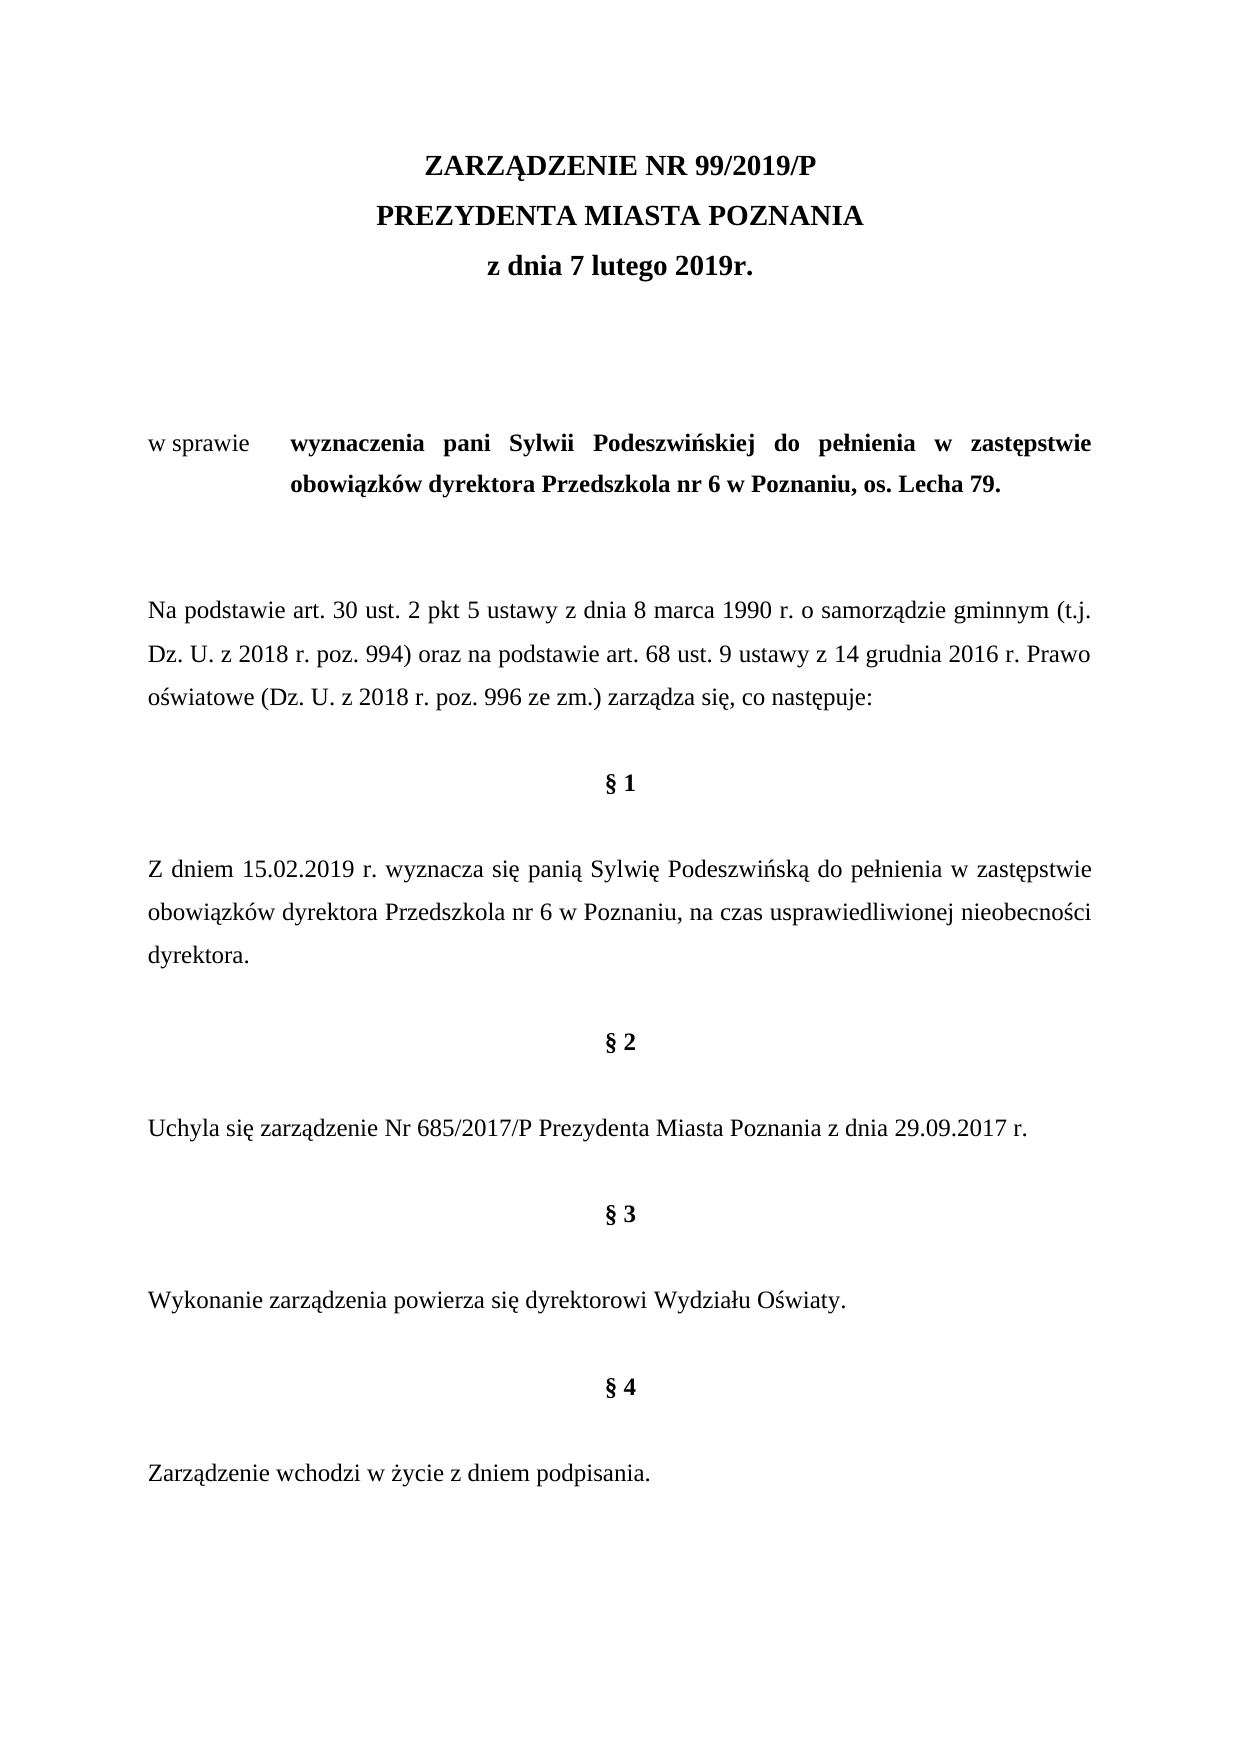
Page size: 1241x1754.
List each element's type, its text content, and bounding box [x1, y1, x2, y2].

text § 1 [148, 768, 1093, 797]
text Wykonanie zarządzenia powierza się dyrektorowi Wydziału Oświaty. [148, 1286, 1093, 1314]
text Z dniem 15.02.2019 r. wyznacza się panią Sylwię Podeszwińską do pełnienia w zastępstwie obowiązków dyrektora Przedszkola nr 6 w Poznaniu, na czas usprawiedliwionej nieobecności dyrektora. [148, 854, 1093, 969]
text Na podstawie art. 30 ust. 2 pkt 5 ustawy z dnia 8 marca 1990 r. o samorządzie gminnym (t.j. Dz. U. z 2018 r. poz. 994) oraz na podstawie art. 68 ust. 9 ustawy z 14 grudnia 2016 r. Prawo oświatowe (Dz. U. z 2018 r. poz. 996 ze zm.) zarządza się, co następuje: [148, 596, 1093, 711]
text § 4 [148, 1372, 1093, 1401]
text Zarządzenie wchodzi w życie z dniem podpisania. [148, 1458, 1093, 1487]
text § 3 [148, 1199, 1093, 1228]
table_header wyznaczenia pani Sylwii Podeszwińskiej do pełnienia w zastępstwie obowiązków dyrektora Przedszkola nr 6 w Poznaniu, os. Lecha 79. [279, 428, 1104, 509]
subtitle PREZYDENTA MIASTA POZNANIA [148, 198, 1093, 231]
table_header w sprawie [136, 428, 279, 509]
subtitle ZARZĄDZENIE NR [148, 148, 1093, 181]
text z dnia 7 lutego 2019r. [148, 248, 1093, 282]
text Uchyla się zarządzenie Nr 685/2017/P Prezydenta Miasta Poznania z dnia 29.09.2017 r. [148, 1113, 1093, 1142]
text § 2 [148, 1027, 1093, 1056]
